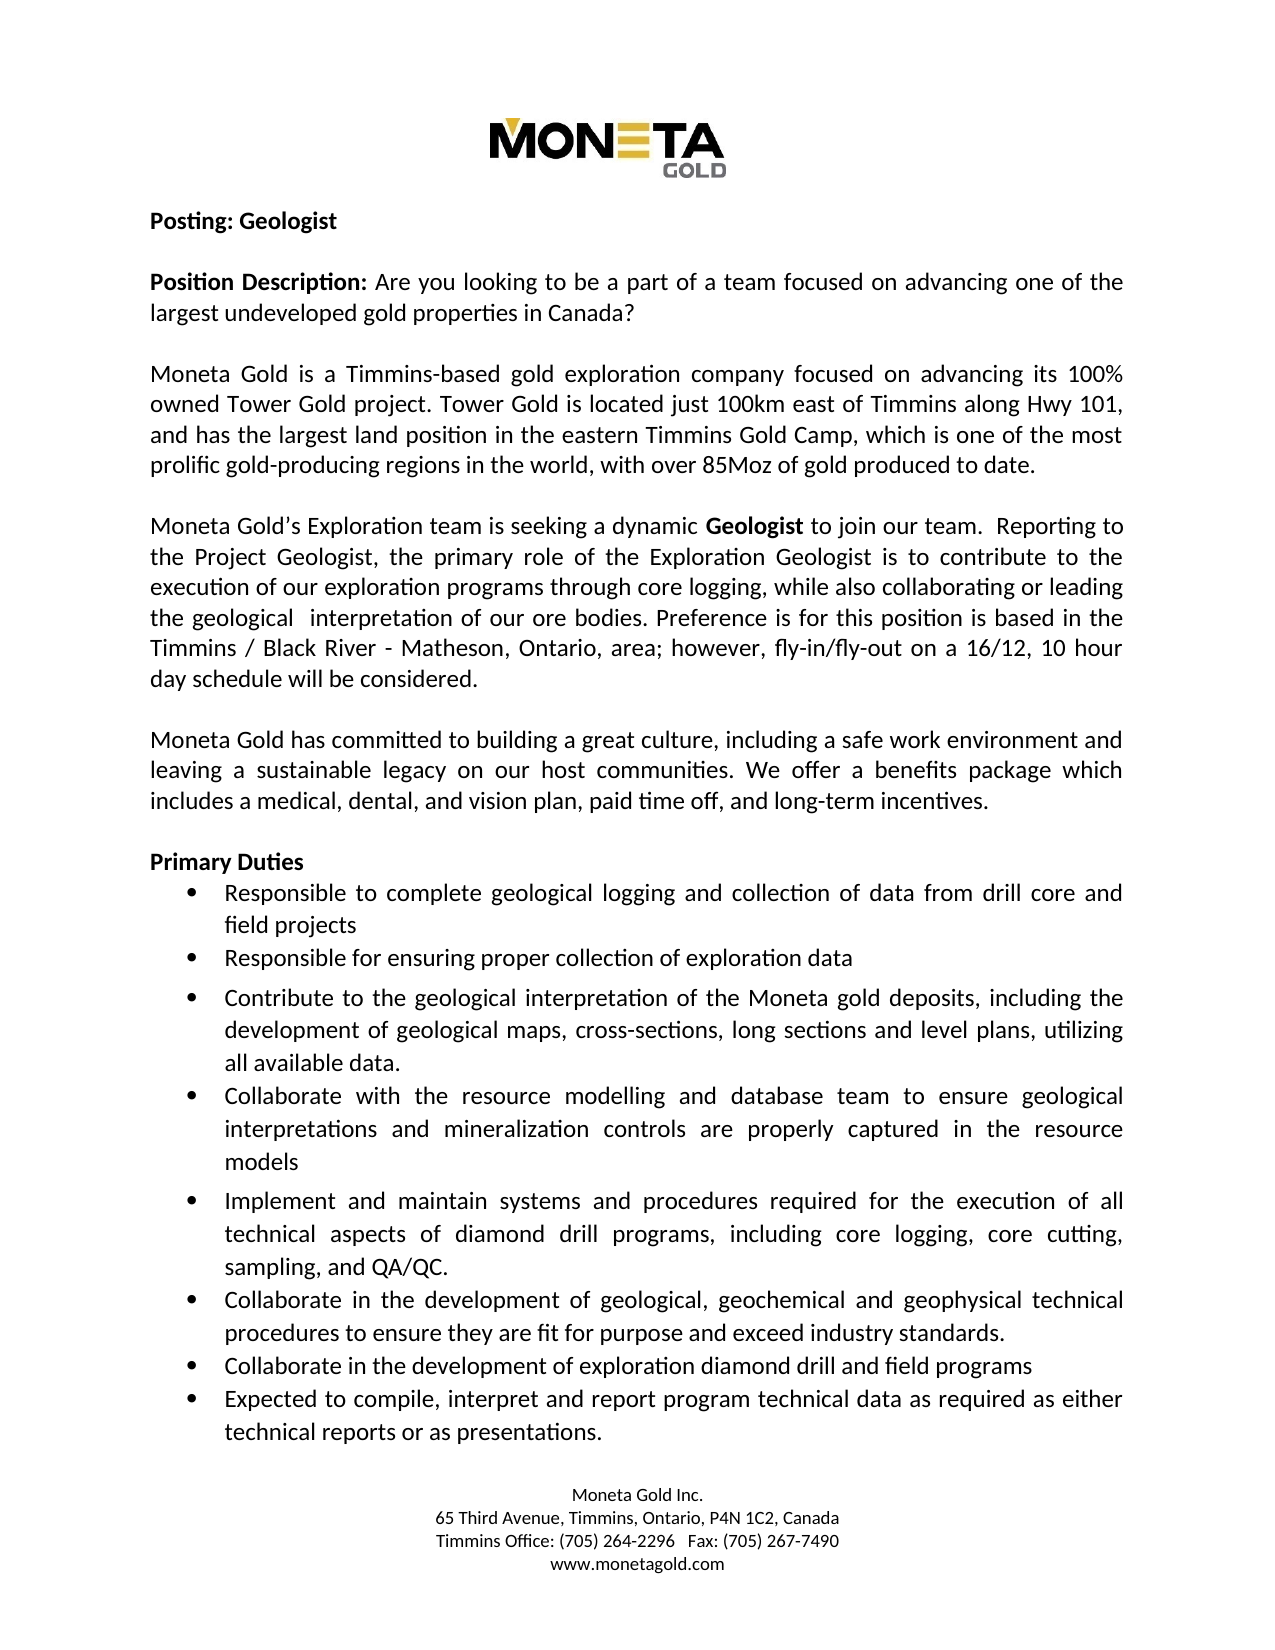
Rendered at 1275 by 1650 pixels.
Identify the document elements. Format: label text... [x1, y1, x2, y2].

text Position Description: Are you looking to be a part of a team focused on advancing one of the largest undeveloped gold properties in Canada? [150, 266, 1125, 327]
text Moneta Gold’s Exploration team is seeking a dynamic Geologist to join our team. Reporting to the Project Geologist, the primary role of the Exploration Geologist is to contribute to the execution of our exploration programs through core logging, while also collaborating or leading the geological interpretation of our ore bodies. Preference is for this position is based in the Timmins / Black River - Matheson, Ontario, area; however, fly-in/fly-out on a 16/12, 10 hour day schedule will be considered. [150, 510, 1125, 693]
list Collaborate in the development of geological, geochemical and geophysical technical procedures to ensure they are fit for purpose and exceed industry standards. [187, 1284, 1125, 1348]
text Posting: Geologist [150, 205, 1125, 236]
list Collaborate with the resource modelling and database team to ensure geological interpretations and mineralization controls are properly captured in the resource models [187, 1080, 1125, 1177]
list Contribute to the geological interpretation of the Moneta gold deposits, including the development of geological maps, cross-sections, long sections and level plans, utilizing all available data. [187, 982, 1125, 1078]
list Responsible to complete geological logging and collection of data from drill core and field projects [187, 877, 1125, 940]
text Primary Duties [150, 846, 1125, 877]
text Moneta Gold is a Timmins-based gold exploration company focused on advancing its 100% owned Tower Gold project. Tower Gold is located just 100km east of Timmins along Hwy 101, and has the largest land position in the eastern Timmins Gold Camp, which is one of the most prolific gold-producing regions in the world, with over 85Moz of gold produced to date. [150, 358, 1125, 480]
list Implement and maintain systems and procedures required for the execution of all technical aspects of diamond drill programs, including core logging, core cutting, sampling, and QA/QC. [187, 1185, 1125, 1282]
picture [490, 118, 726, 178]
list Expected to compile, interpret and report program technical data as required as either technical reports or as presentations. [187, 1383, 1125, 1446]
list Responsible for ensuring proper collection of exploration data [187, 942, 1125, 973]
text Moneta Gold has committed to building a great culture, including a safe work environment and leaving a sustainable legacy on our host communities. We offer a benefits package which includes a medical, dental, and vision plan, paid time off, and long-term incentives. [150, 724, 1125, 816]
list Collaborate in the development of exploration diamond drill and field programs [187, 1350, 1125, 1381]
